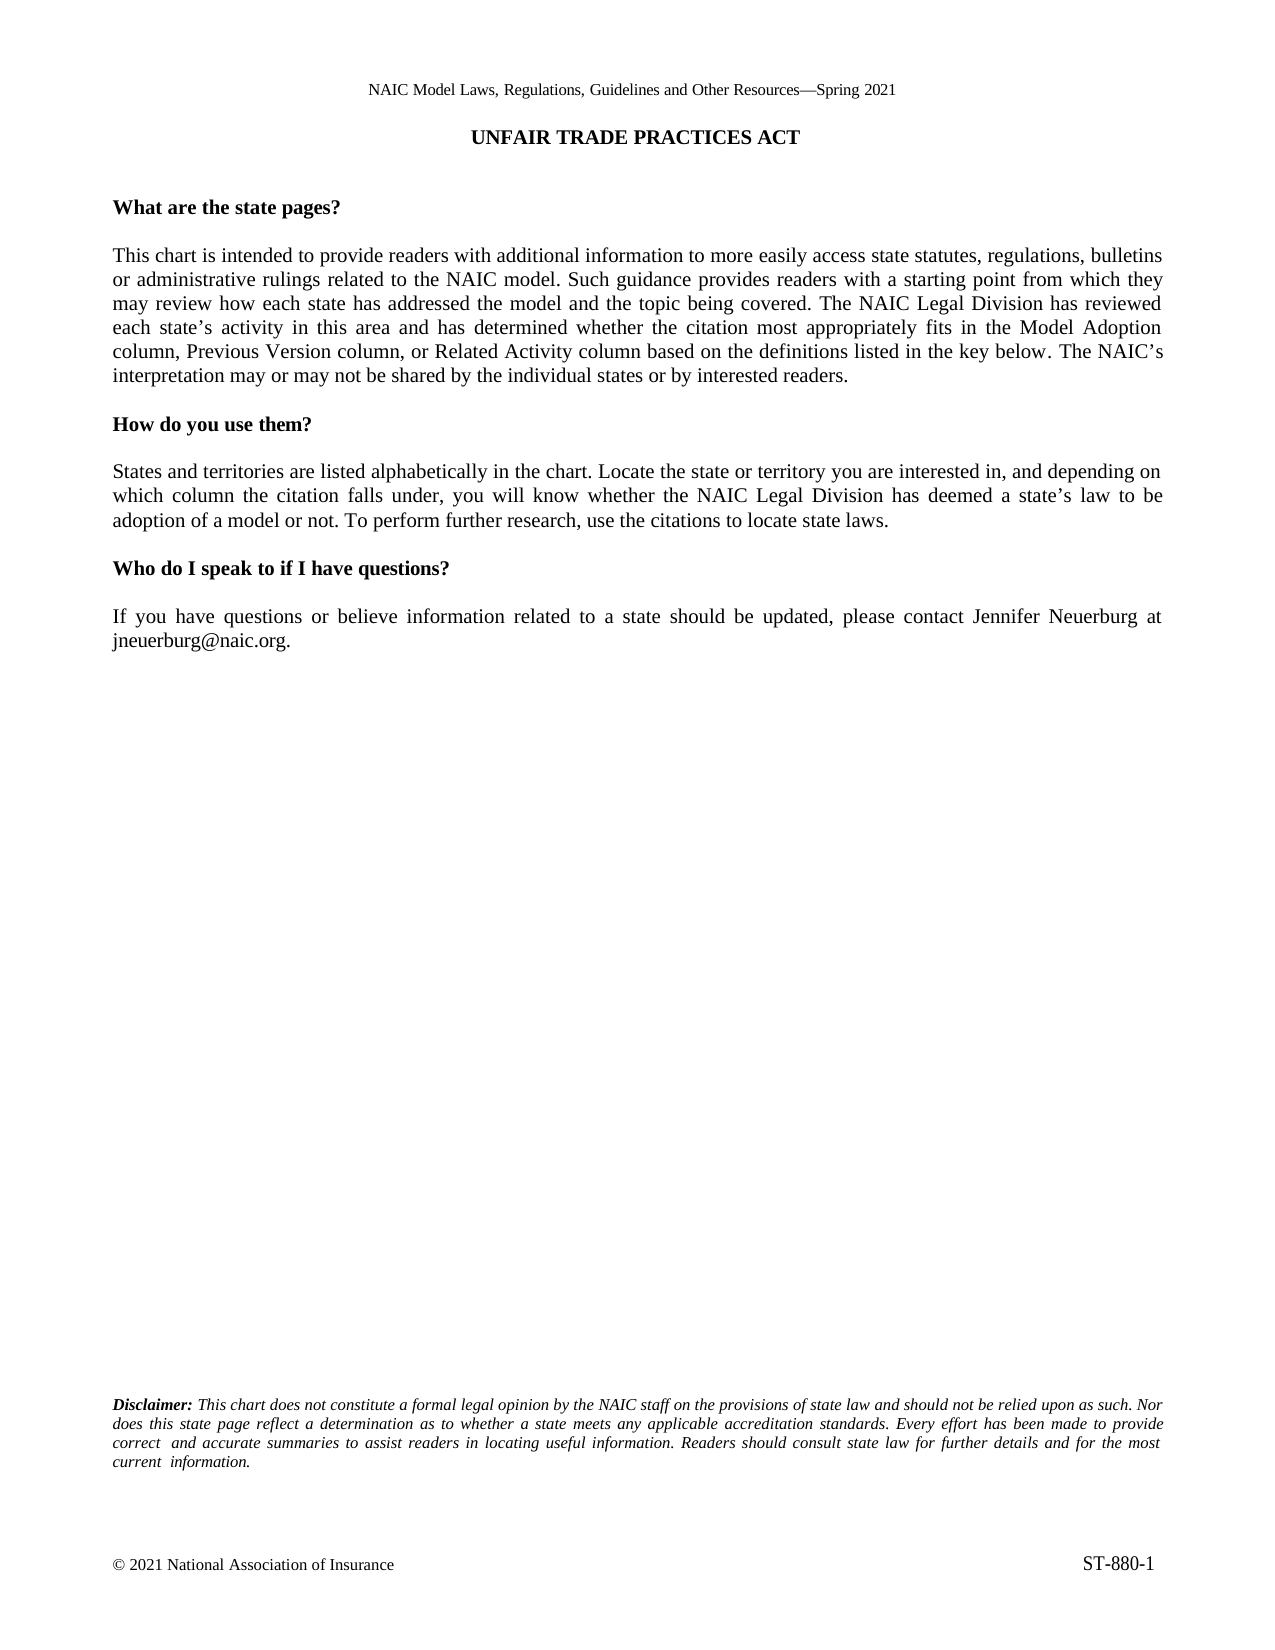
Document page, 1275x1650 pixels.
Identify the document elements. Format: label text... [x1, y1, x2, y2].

text States and territories are listed alphabetically in the chart. Locate the state or territory you are interested in, and depending on which column the citation falls under, you will know whether the NAIC Legal Division has deemed a state’s law to be adoption of a model or not. To perform further research, use the citations to locate state laws. [112, 459, 1163, 532]
subtitle How do you use them? [112, 411, 1187, 436]
text If you have questions or believe information related to a state should be updated, please contact Jennifer Neuerburg at jneuerburg@naic.org. [112, 604, 1164, 652]
subtitle What are the state pages? [112, 195, 1187, 219]
text Disclaimer: This chart does not constitute a formal legal opinion by the NAIC staff on the provisions of state law and should not be relied upon as such. Nor does this state page reflect a determination as to whether a state meets any applicable accreditation standards. Every effort has been made to provide correct and accurate summaries to assist readers in locating useful information. Readers should consult state law for further details and for the most current information. [112, 1394, 1164, 1471]
text This chart is intended to provide readers with additional information to more easily access state statutes, regulations, bulletins or administrative rulings related to the NAIC model. Such guidance provides readers with a starting point from which they may review how each state has addressed the model and the topic being covered. The NAIC Legal Division has reviewed each state’s activity in this area and has determined whether the citation most appropriately fits in the Model Adoption column, Previous Version column, or Related Activity column based on the definitions listed in the key below. The NAIC’s interpretation may or may not be shared by the individual states or by interested readers. [112, 243, 1163, 387]
subtitle Who do I speak to if I have questions? [112, 556, 1187, 580]
